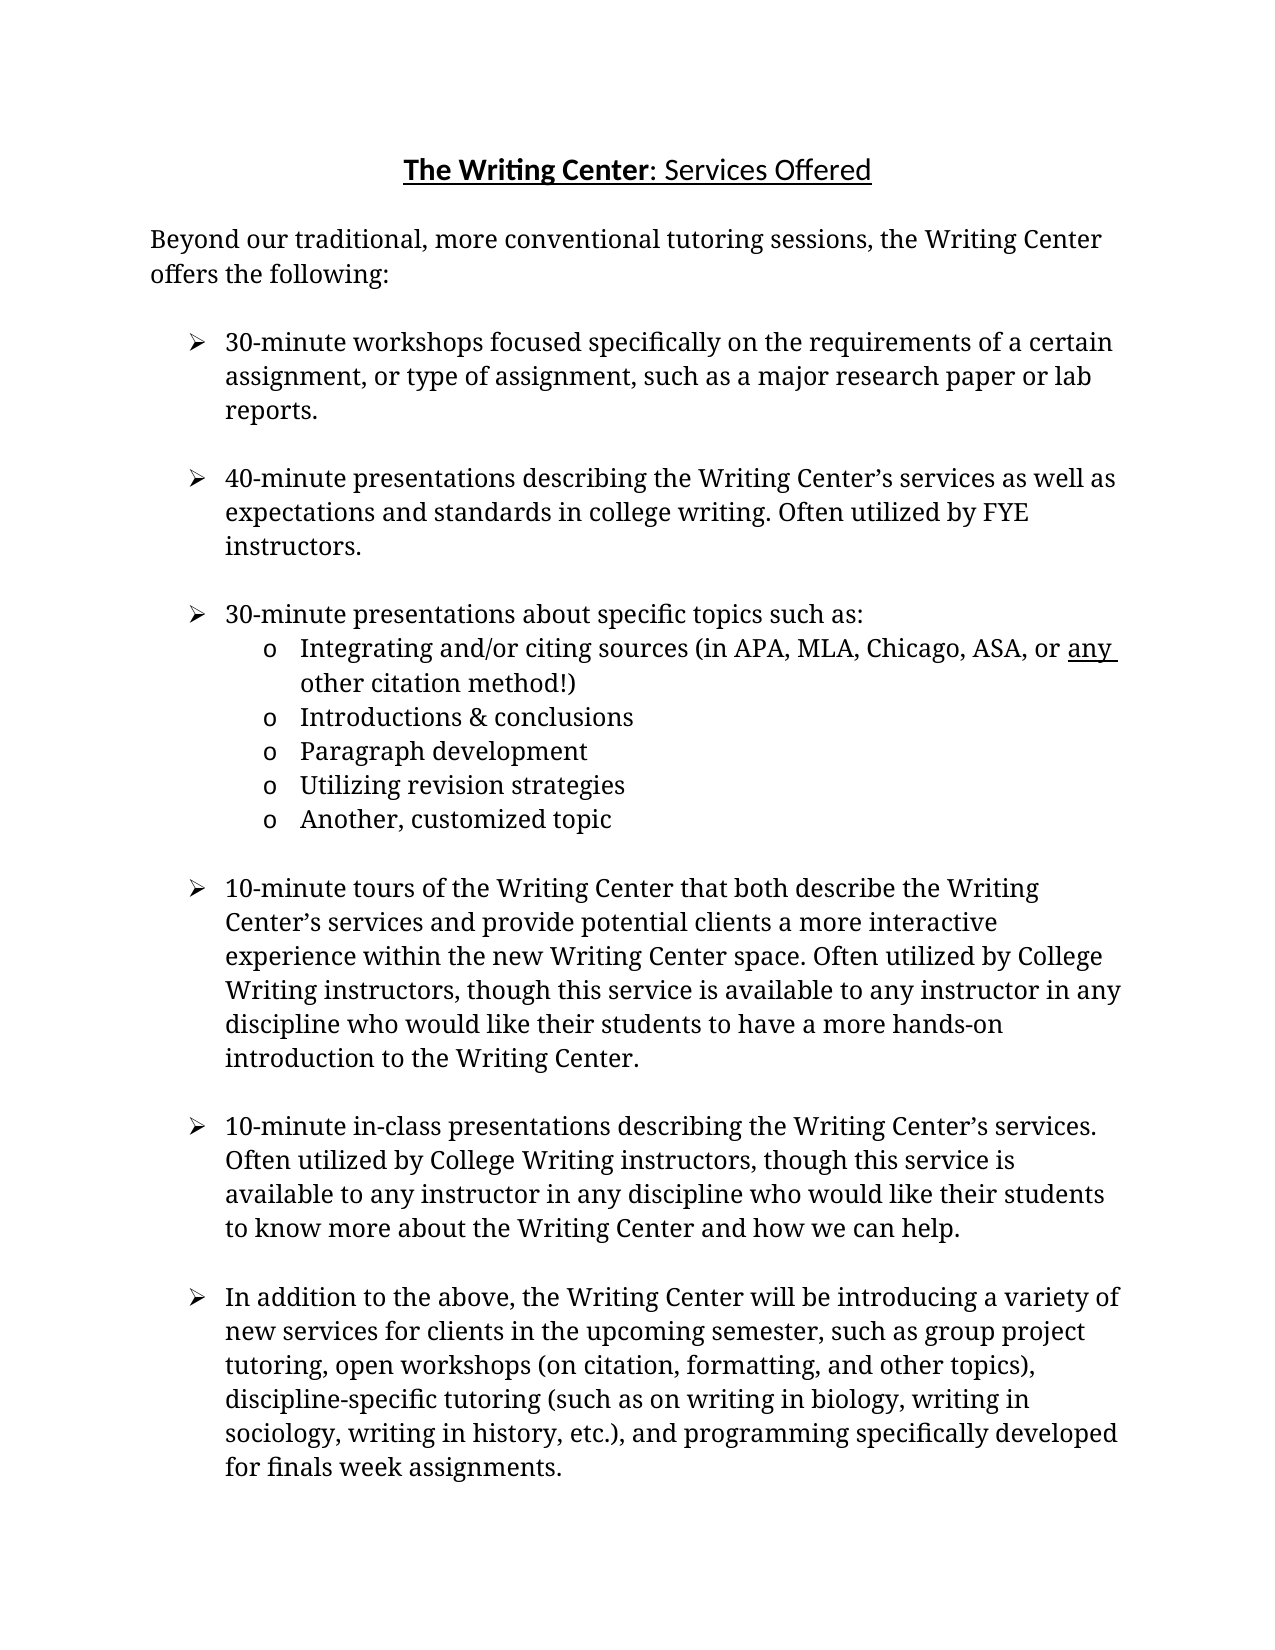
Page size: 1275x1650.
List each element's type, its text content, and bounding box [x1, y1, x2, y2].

text Beyond our traditional, more conventional tutoring sessions, the Writing Center offers the following: [150, 222, 1125, 290]
list 10-minute tours of the Writing Center that both describe the Writing Center’s services and provide potential clients a more interactive experience within the new Writing Center space. Often utilized by College Writing instructors, though this service is available to any instructor in any discipline who would like their students to have a more hands-on introduction to the Writing Center. [187, 870, 1125, 1075]
list Utilizing revision strategies [262, 768, 1125, 802]
list 40-minute presentations describing the Writing Center’s services as well as expectations and standards in college writing. Often utilized by FYE instructors. [187, 461, 1125, 563]
list Paragraph development [262, 733, 1125, 768]
list In addition to the above, the Writing Center will be introducing a variety of new services for clients in the upcoming semester, such as group project tutoring, open workshops (on citation, formatting, and other topics), discipline-specific tutoring (such as on writing in biology, writing in sociology, writing in history, etc.), and programming specifically developed for finals week assignments. [187, 1279, 1125, 1483]
list Introductions & conclusions [262, 699, 1125, 733]
text The Writing Center: Services Offered [150, 150, 1125, 188]
list Another, customized topic [262, 802, 1125, 836]
list 30-minute workshops focused specifically on the requirements of a certain assignment, or type of assignment, such as a major research paper or lab reports. [187, 324, 1125, 427]
list 30-minute presentations about specific topics such as: [187, 597, 1125, 631]
list 10-minute in-class presentations describing the Writing Center’s services. Often utilized by College Writing instructors, though this service is available to any instructor in any discipline who would like their students to know more about the Writing Center and how we can help. [187, 1109, 1125, 1245]
list Integrating and/or citing sources (in APA, MLA, Chicago, ASA, or any other citation method!) [262, 631, 1125, 699]
